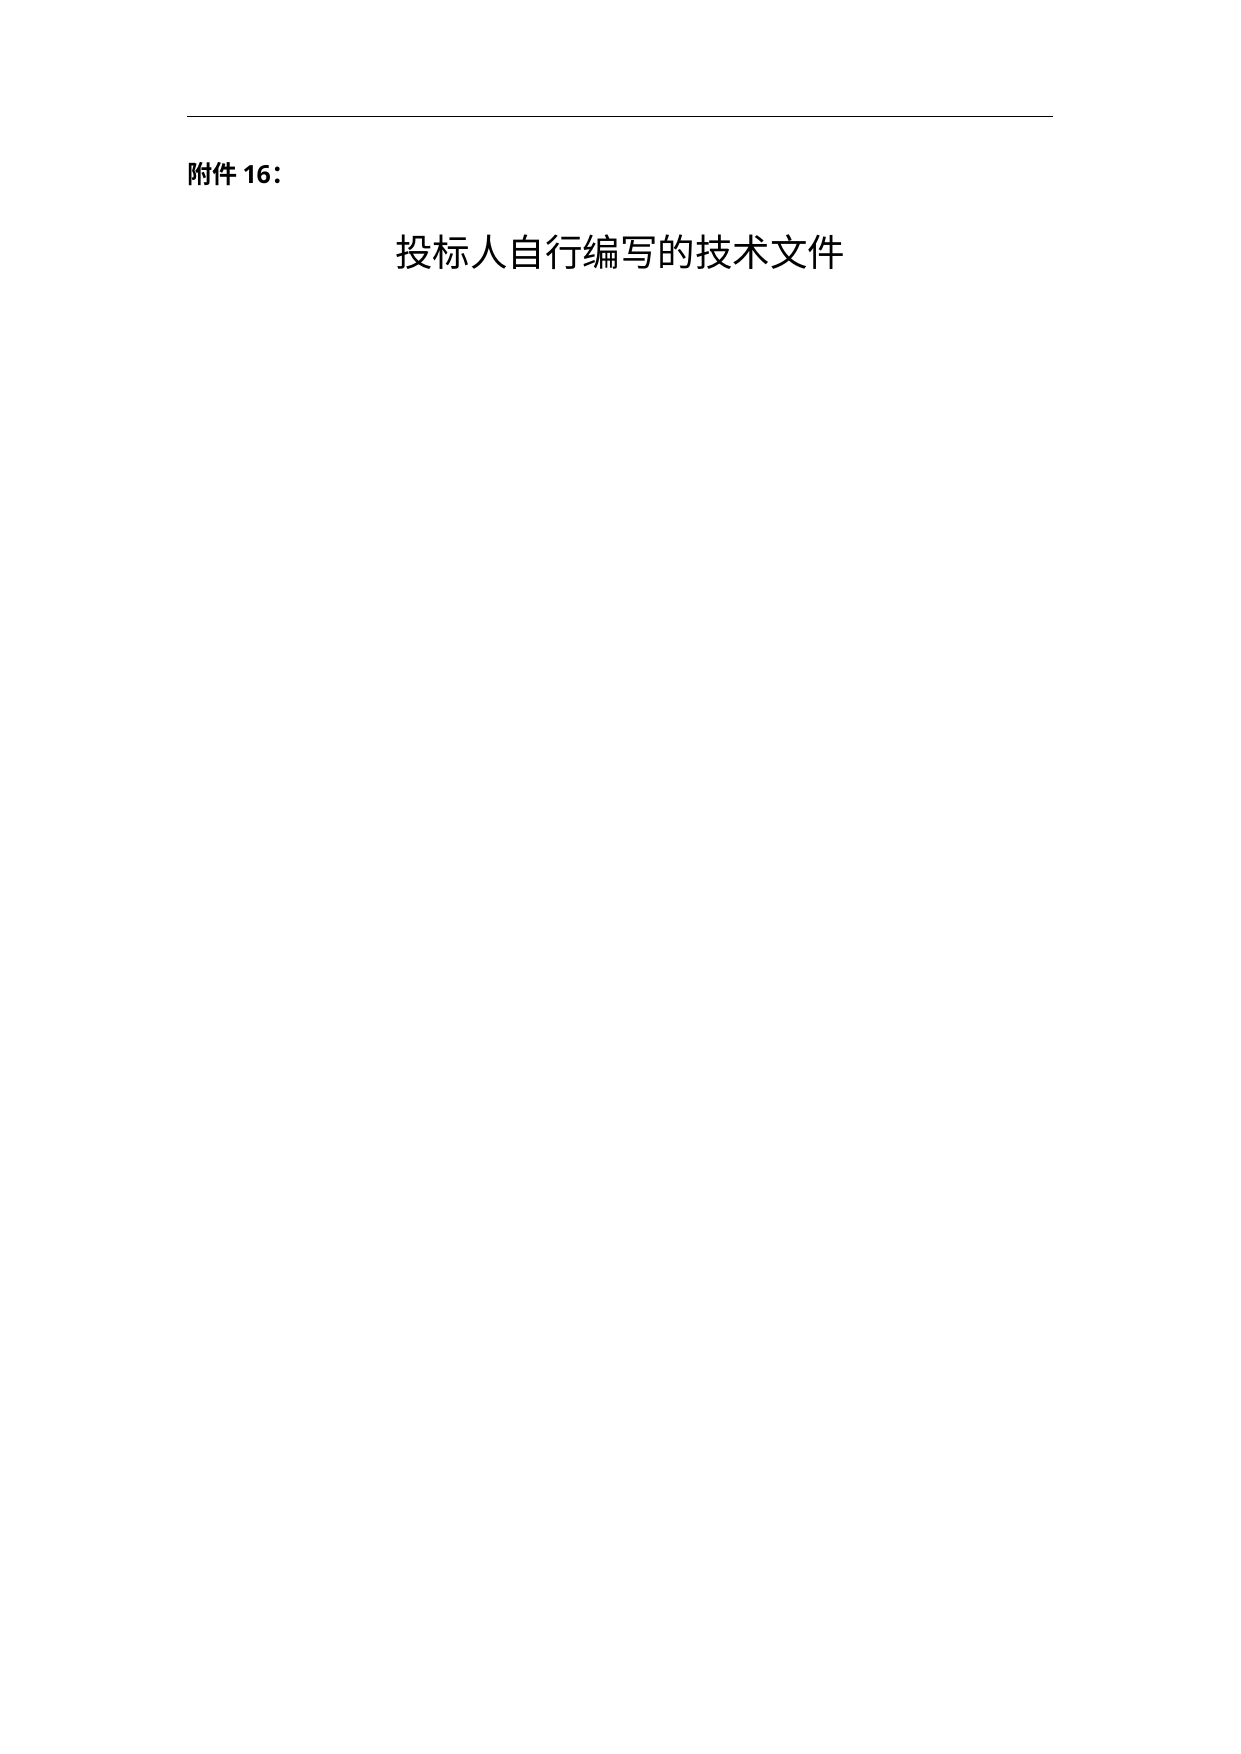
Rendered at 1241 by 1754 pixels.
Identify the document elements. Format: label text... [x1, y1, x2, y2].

text 附件16： [187, 150, 1053, 192]
text 投标人自行编写的技术文件 [187, 233, 1053, 275]
